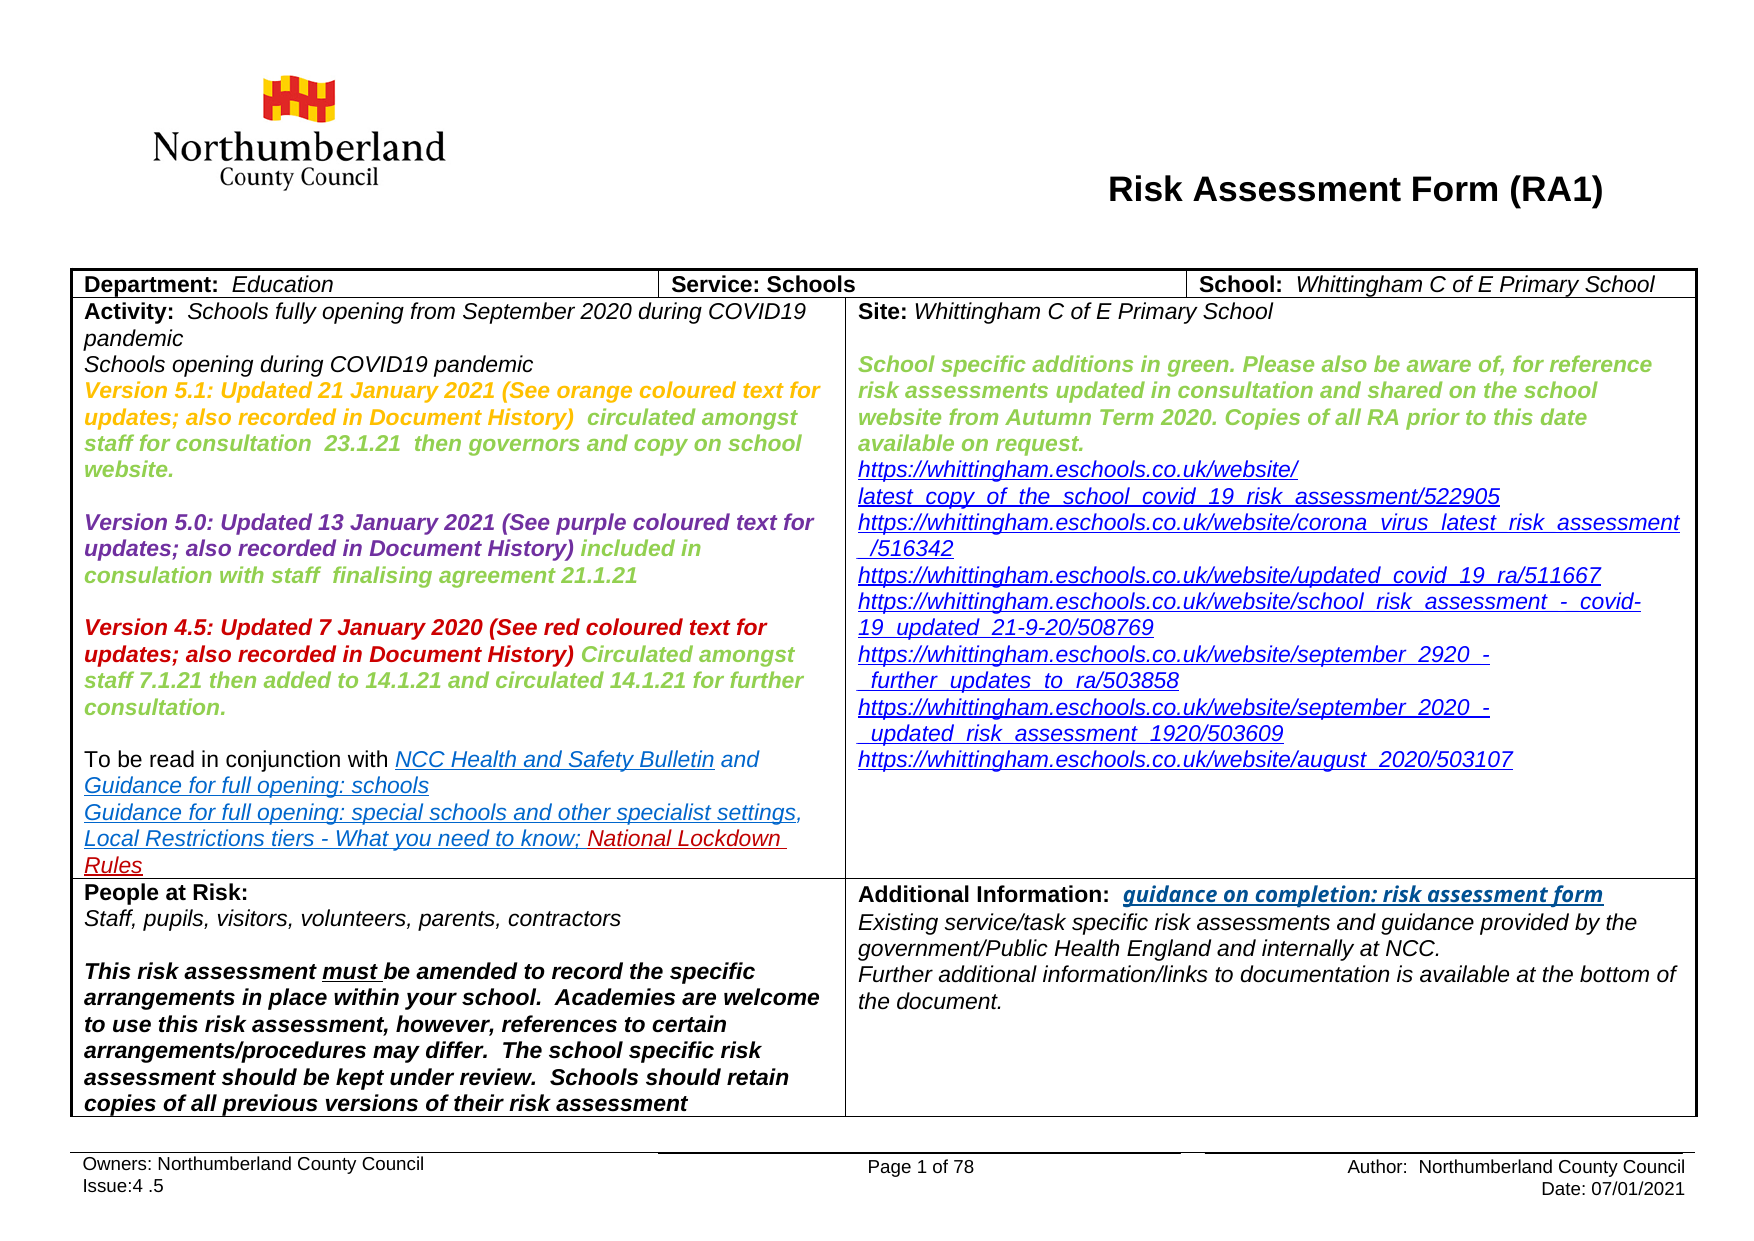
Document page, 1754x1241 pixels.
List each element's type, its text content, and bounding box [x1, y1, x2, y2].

table_cell People at Risk: Staff, pupils, visitors, volunteers, parents, contractors This risk assessment must be amended to record the specific arrangements in place within your school. Academies are welcome to use this risk assessment, however, references to certain arrangements/procedures may differ. The school specific risk assessment should be kept under review. Schools should retain copies of all previous versions of their risk assessment [73, 879, 845, 1116]
table_cell Activity: Schools fully opening from September 2020 during COVID19 pandemic Schools opening during COVID19 pandemic Version 5.1: Updated 21 January 2021 (See orange coloured text for updates; also recorded in Document History) circulated amongst staff for consultation 23.1.21 then governors and copy on school website. Version 5.0: Updated 13 January 2021 (See purple coloured text for updates; also recorded in Document History) included in consulation with staff finalising agreement 21.1.21 Version 4.5: Updated 7 January 2020 (See red coloured text for updates; also recorded in Document History) Circulated amongst staff 7.1.21 then added to 14.1.21 and circulated 14.1.21 for further consultation. To be read in conjunction with NCC Health and Safety Bulletin and Guidance for full opening: schools Guidance for full opening: special schools and other specialist settings, Local Restrictions tiers - What you need to know; National Lockdown Rules [73, 298, 845, 878]
table_header Service: Schools [659, 271, 1186, 297]
picture [132, 59, 466, 202]
table_header Department: Education [73, 271, 658, 297]
table_header School: Whittingham C of E Primary School [1187, 271, 1695, 297]
table_cell Additional Information: guidance on completion: risk assessment form Existing service/task specific risk assessments and guidance provided by the government/Public Health England and internally at NCC. Further additional information/links to documentation is available at the bottom of the document. [846, 879, 1695, 1116]
table_cell Site: Whittingham C of E Primary School School specific additions in green. Please also be aware of, for reference risk assessments updated in consultation and shared on the school website from Autumn Term 2020. Copies of all RA prior to this date available on request. https://whittingham.eschools.co.uk/website/latest_copy_of_the_school_covid_19_risk_assessment/522905 https://whittingham.eschools.co.uk/website/corona_virus_latest_risk_assessment_/516342 https://whittingham.eschools.co.uk/website/updated_covid_19_ra/511667 https://whittingham.eschools.co.uk/website/school_risk_assessment_-_covid-19_updated_21-9-20/508769 https://whittingham.eschools.co.uk/website/september_2920_-_further_updates_to_ra/503858 https://whittingham.eschools.co.uk/website/september_2020_-_updated_risk_assessment_1920/503609 https://whittingham.eschools.co.uk/website/august_2020/503107 [846, 298, 1695, 878]
